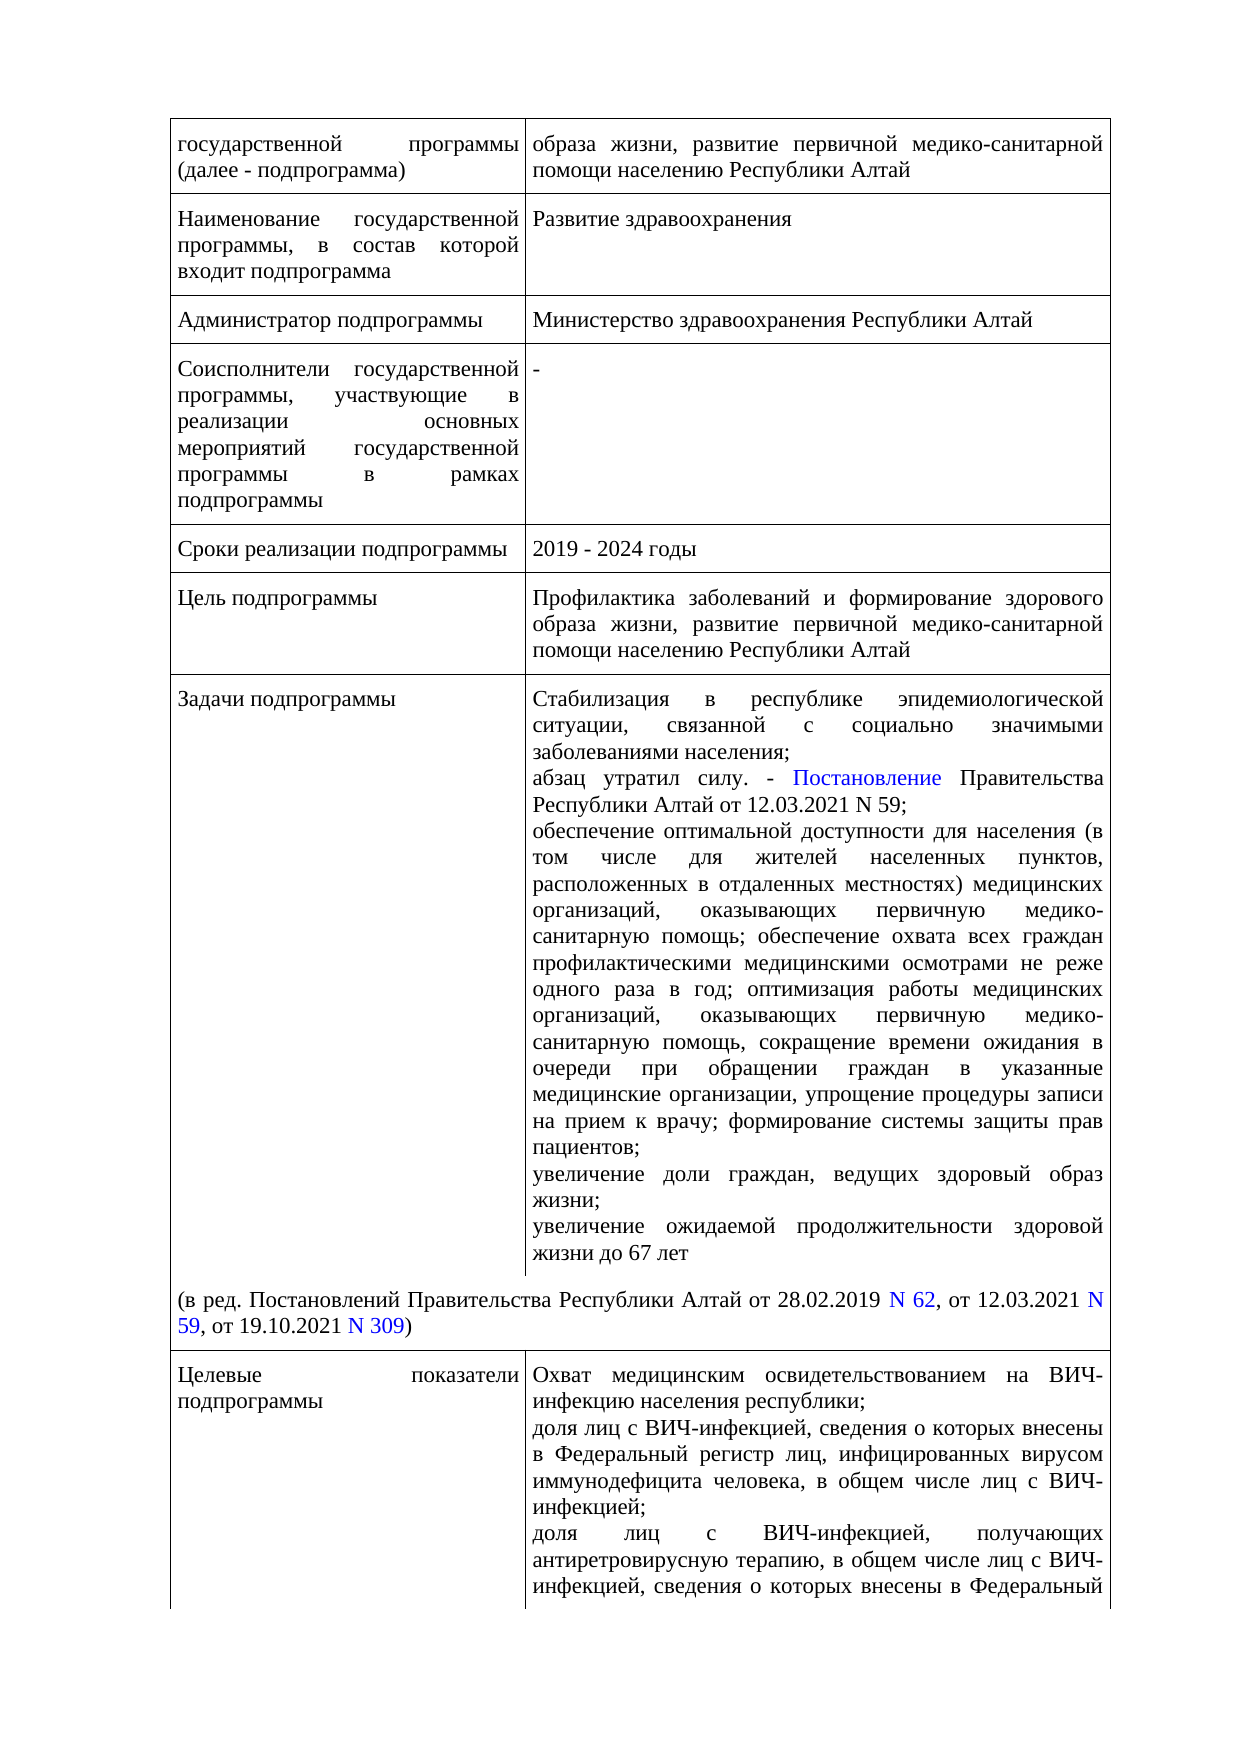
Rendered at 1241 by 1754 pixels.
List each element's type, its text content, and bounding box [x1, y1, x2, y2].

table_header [171, 119, 525, 193]
table_cell Соисполнители государственной программы, участвующие в реализации основных мероприятий государственной программы в рамках подпрограммы [171, 344, 525, 523]
table_cell Цель подпрограммы [171, 573, 525, 673]
table_cell Сроки реализации подпрограммы [171, 525, 525, 572]
table_cell Стабилизация в республике эпидемиологической ситуации, связанной с социально значимыми заболеваниями населения; абзац утратил силу. - Постановление Правительства Республики Алтай от 12.03.2021 N 59; обеспечение оптимальной доступности для населения (в том числе для жителей населенных пунктов, расположенных в отдаленных местностях) медицинских организаций, оказывающих первичную медико-санитарную помощь; обеспечение охвата всех граждан профилактическими медицинскими осмотрами не реже одного раза в год; оптимизация работы медицинских организаций, оказывающих первичную медико-санитарную помощь, сокращение времени ожидания в очереди при обращении граждан в указанные медицинские организации, упрощение процедуры записи на прием к врачу; формирование системы защиты прав пациентов; увеличение доли граждан, ведущих здоровый образ жизни; увеличение ожидаемой продолжительности здоровой жизни до 67 лет [526, 675, 1110, 1276]
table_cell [171, 1351, 525, 1609]
table_cell Министерство здравоохранения Республики Алтай [526, 296, 1110, 343]
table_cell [526, 1351, 1110, 1609]
table_cell - [526, 344, 1110, 523]
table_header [526, 119, 1110, 193]
table_cell Задачи подпрограммы [171, 675, 525, 1276]
table_cell Развитие здравоохранения [526, 194, 1110, 294]
table_cell Профилактика заболеваний и формирование здорового образа жизни, развитие первичной медико-санитарной помощи населению Республики Алтай [526, 573, 1110, 673]
table_cell Администратор подпрограммы [171, 296, 525, 343]
table_cell (в ред. Постановлений Правительства Республики Алтай от 28.02.2019 N 62, от 12.03.2021 N 59, от 19.10.2021 N 309) [171, 1276, 1110, 1349]
table_cell Наименование государственной программы, в состав которой входит подпрограмма [171, 194, 525, 294]
table_cell 2019 - 2024 годы [526, 525, 1110, 572]
